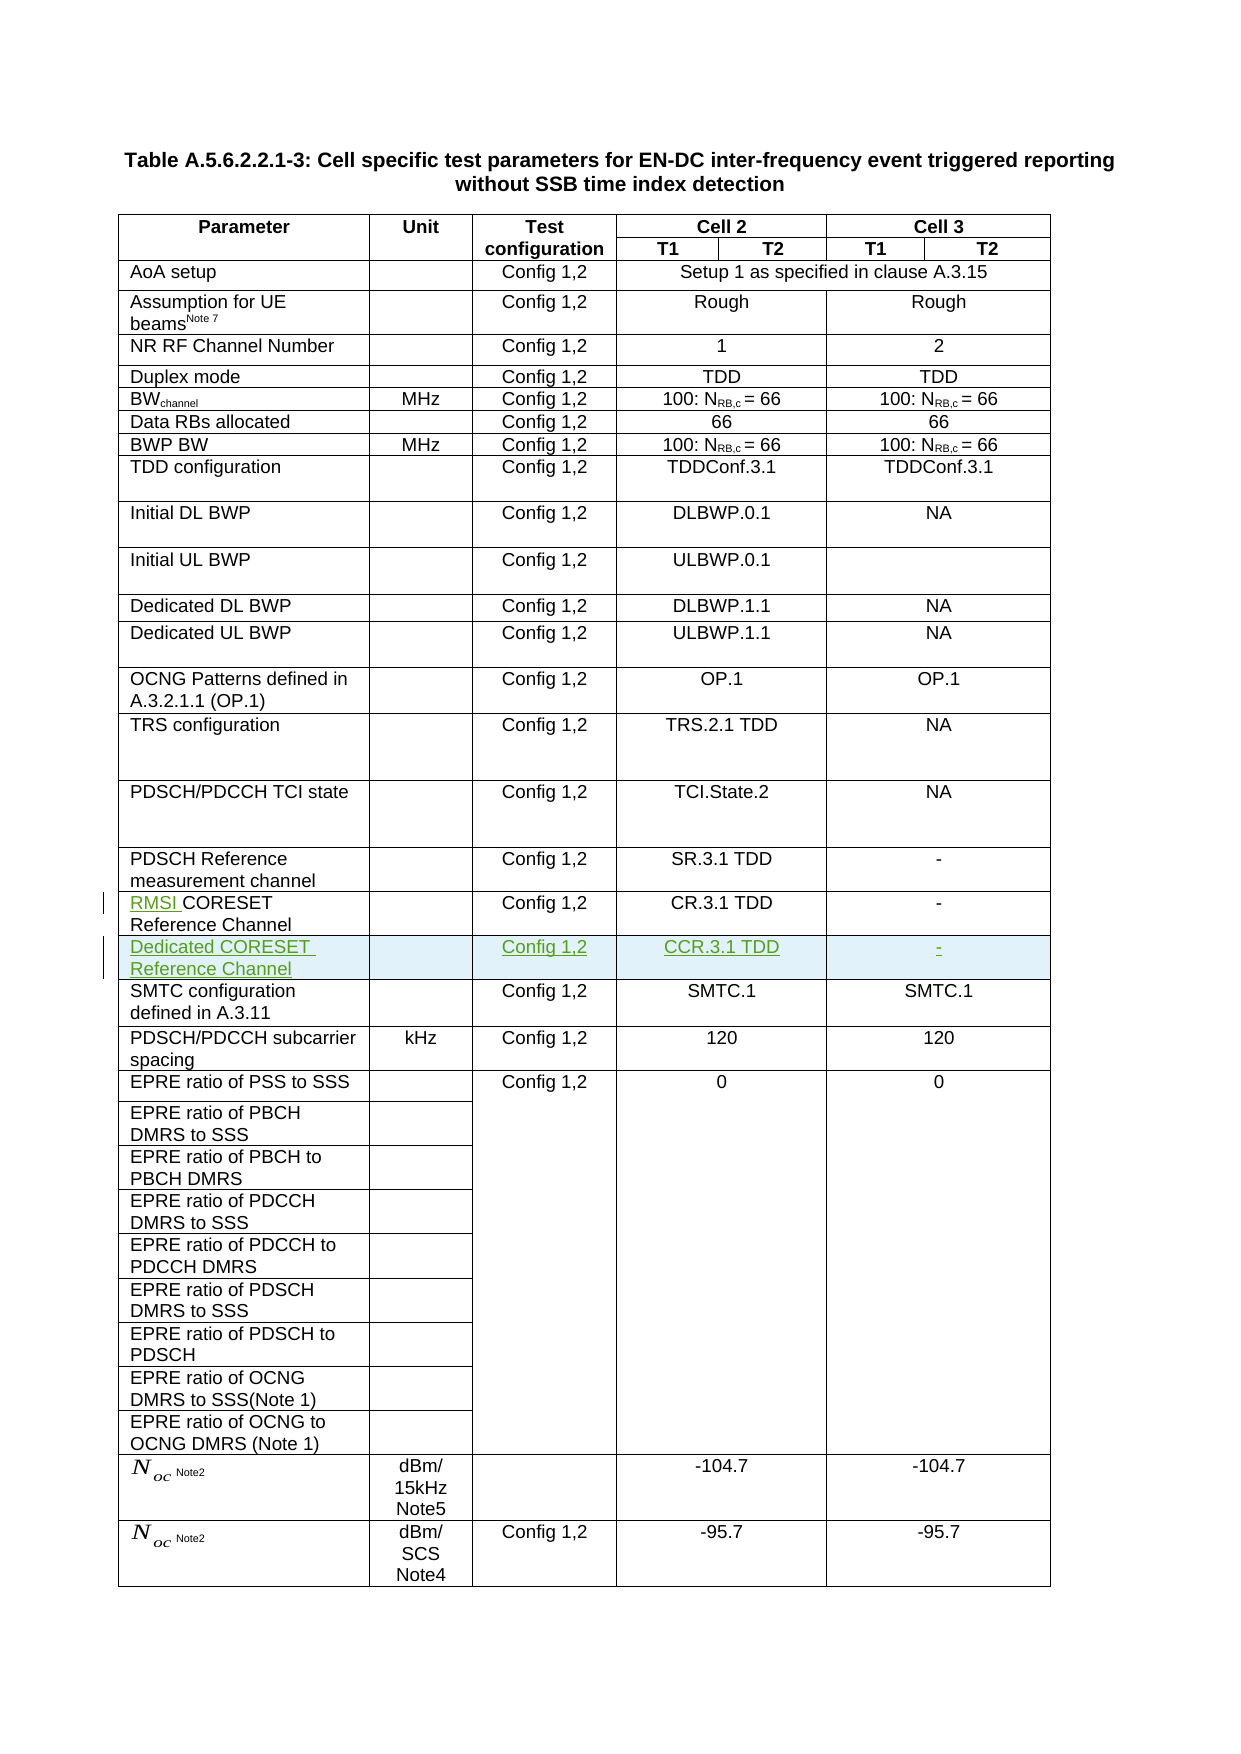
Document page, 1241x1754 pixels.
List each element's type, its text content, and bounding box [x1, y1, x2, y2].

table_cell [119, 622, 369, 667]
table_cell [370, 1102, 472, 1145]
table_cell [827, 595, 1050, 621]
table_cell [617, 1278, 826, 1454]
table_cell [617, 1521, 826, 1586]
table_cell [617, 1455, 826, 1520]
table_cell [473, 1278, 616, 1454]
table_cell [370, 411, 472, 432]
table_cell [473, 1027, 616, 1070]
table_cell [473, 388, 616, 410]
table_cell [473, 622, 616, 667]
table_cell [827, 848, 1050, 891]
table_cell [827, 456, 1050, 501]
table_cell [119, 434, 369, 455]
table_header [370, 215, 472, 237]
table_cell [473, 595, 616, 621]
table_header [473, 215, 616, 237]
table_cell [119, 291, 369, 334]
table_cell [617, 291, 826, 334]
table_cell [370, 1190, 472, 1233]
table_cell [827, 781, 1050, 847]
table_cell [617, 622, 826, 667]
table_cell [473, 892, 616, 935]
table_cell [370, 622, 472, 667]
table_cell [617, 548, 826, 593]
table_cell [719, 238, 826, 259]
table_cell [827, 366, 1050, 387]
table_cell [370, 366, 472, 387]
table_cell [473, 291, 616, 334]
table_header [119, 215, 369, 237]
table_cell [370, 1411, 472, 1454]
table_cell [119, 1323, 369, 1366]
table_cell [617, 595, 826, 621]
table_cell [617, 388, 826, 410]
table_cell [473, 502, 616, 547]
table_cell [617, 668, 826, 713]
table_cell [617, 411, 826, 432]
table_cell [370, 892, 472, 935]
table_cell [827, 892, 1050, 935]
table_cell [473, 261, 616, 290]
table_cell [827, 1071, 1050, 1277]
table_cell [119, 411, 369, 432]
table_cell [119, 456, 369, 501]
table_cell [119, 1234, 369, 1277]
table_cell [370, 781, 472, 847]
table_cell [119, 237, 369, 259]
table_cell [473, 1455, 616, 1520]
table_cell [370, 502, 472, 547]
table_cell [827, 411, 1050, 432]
text Table A.5.6.2.2.1-3: Cell specific test parameters for EN-DC inter-frequency event triggered reporting without SSB time index detection [118, 148, 1122, 196]
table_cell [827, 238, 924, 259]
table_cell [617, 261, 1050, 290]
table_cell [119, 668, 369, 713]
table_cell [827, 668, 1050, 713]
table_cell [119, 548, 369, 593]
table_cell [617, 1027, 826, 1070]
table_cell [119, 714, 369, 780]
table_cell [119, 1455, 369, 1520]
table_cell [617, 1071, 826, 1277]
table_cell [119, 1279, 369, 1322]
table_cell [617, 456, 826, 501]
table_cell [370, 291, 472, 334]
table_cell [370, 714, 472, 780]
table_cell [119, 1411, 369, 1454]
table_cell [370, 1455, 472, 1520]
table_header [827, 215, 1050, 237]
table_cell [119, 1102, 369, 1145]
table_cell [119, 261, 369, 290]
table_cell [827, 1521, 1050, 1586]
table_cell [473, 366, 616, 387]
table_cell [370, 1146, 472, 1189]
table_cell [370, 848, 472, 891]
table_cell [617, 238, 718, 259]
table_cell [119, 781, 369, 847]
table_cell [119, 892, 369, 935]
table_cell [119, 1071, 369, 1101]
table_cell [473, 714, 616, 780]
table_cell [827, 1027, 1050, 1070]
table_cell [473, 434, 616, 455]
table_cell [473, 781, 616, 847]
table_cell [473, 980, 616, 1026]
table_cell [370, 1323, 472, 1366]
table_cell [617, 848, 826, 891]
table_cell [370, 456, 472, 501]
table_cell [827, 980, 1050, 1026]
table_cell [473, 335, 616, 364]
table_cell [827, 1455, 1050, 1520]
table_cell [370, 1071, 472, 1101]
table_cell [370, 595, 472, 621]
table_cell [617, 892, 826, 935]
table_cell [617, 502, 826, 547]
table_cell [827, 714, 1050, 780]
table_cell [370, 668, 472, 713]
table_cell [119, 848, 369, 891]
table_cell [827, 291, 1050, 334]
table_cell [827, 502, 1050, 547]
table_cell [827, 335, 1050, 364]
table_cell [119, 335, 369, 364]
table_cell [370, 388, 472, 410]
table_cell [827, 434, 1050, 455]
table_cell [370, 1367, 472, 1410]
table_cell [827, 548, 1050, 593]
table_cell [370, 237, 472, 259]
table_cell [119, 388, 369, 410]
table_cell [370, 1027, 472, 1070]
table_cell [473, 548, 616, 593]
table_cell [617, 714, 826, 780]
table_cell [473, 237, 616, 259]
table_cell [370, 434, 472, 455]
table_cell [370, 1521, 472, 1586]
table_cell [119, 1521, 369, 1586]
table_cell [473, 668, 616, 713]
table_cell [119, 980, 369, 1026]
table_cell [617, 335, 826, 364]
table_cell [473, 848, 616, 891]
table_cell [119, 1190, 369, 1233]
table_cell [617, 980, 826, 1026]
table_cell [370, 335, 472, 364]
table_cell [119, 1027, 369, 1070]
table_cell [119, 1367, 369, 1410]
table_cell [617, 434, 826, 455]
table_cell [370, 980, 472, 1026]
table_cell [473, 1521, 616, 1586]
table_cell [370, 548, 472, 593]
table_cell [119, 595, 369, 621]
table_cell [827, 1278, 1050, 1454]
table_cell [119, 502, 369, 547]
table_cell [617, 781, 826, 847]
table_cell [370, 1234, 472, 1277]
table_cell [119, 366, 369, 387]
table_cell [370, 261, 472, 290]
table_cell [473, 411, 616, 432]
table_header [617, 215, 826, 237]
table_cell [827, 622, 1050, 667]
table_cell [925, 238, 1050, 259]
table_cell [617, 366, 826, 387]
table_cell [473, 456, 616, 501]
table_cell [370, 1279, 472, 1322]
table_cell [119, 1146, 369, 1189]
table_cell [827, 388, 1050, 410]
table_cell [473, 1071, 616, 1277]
